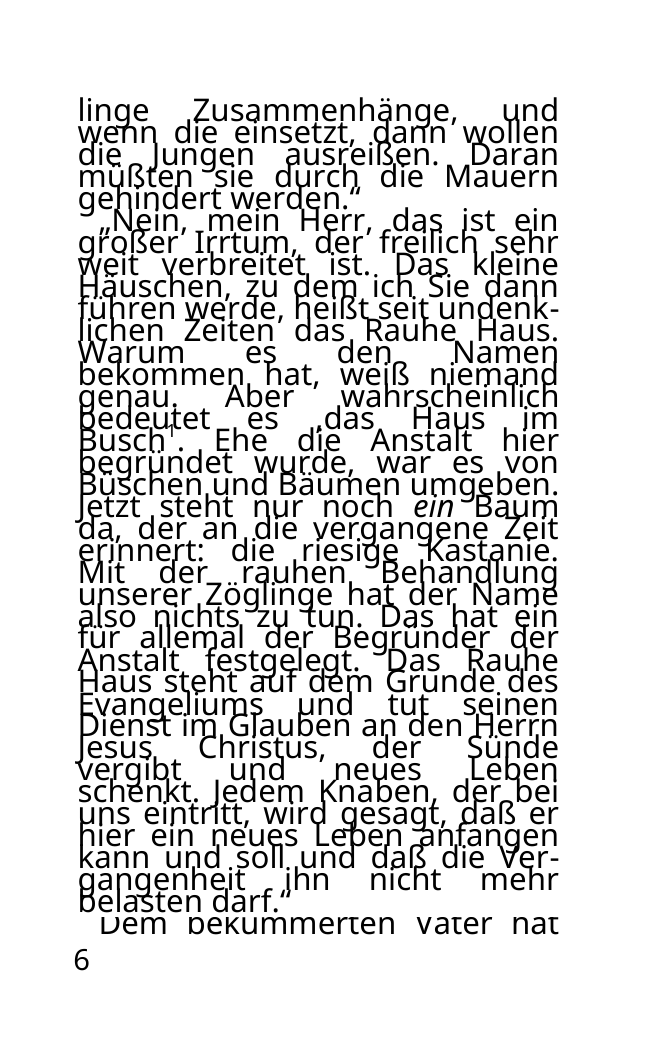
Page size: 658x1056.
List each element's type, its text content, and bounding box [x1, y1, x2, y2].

text linge Zusammenhänge, und wenn die einsetzt, dann wollen die Jungen ausreißen. Daran müßten sie durch die Mauern gehindert werden.“ [77, 104, 559, 214]
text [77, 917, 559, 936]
text „Nein, mein Herr, das ist ein großer Irrtum, der freilich sehr weit verbreitet ist. Das kleine Häuschen, zu dem ich Sie dann führen werde, heißt seit undenklichen Zeiten das Rauhe Haus. Warum es den Namen bekommen hat, weiß niemand genau. Aber wahrscheinlich bedeutet es ,das Haus im Busch1. Ehe die Anstalt hier begründet wurde, war es von Büschen und Bäumen umgeben. Jetzt steht nur noch ein Baum da, der an die vergangene Zeit erinnert: die riesige Kastanie. Mit der rauhen Behandlung unserer Zöglinge hat der Name also nichts zu tun. Das hat ein für allemal der Begründer der Anstalt festgelegt. Das Rauhe Haus steht auf dem Grunde des Evangeliums und tut seinen Dienst im Glauben an den Herrn Jesus Christus, der Sünde vergibt und neues Leben schenkt. Jedem Knaben, der bei uns eintritt, wird gesagt, daß er hier ein neues Leben anfangen kann und soll und daß die Vergangenheit ihn nicht mehr belasten darf.“ [77, 214, 559, 917]
text 6 [73, 947, 90, 976]
